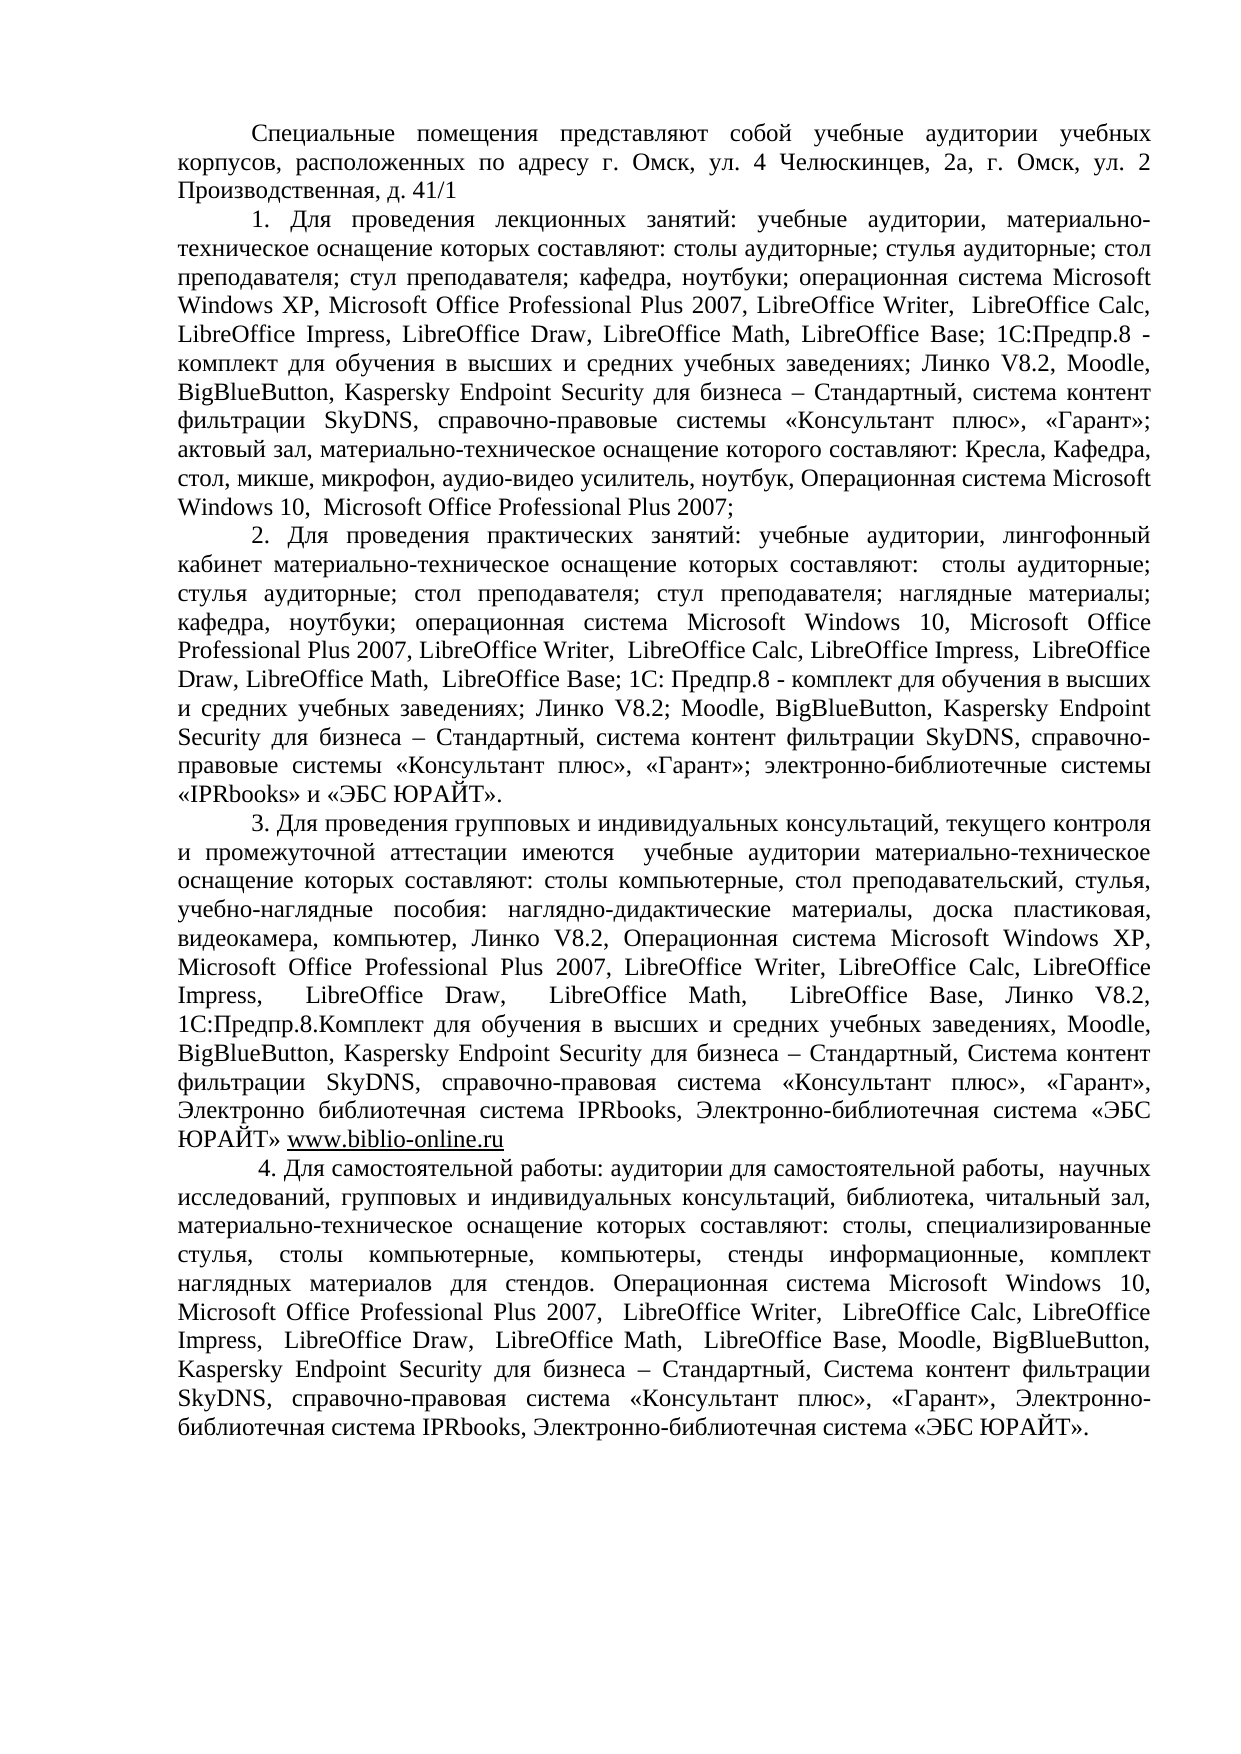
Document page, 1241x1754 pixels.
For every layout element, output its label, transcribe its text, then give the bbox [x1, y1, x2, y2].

text Специальные помещения представляют собой учебные аудитории учебных корпусов, расположенных по адресу г. Омск, ул. 4 Челюскинцев, 2а, г. Омск, ул. 2 Производственная, д. 41/1 [177, 118, 1152, 204]
text 3. Для проведения групповых и индивидуальных консультаций, текущего контроля и промежуточной аттестации имеются учебные аудитории материально-техническое оснащение которых составляют: столы компьютерные, стол преподавательский, стулья, учебно-наглядные пособия: наглядно-дидактические материалы, доска пластиковая, видеокамера, компьютер, Линко V8.2, Операционная система Microsoft Windows XP, Microsoft Office Professional Plus 2007, LibreOffice Writer, LibreOffice Calc, LibreOffice Impress, LibreOffice Draw, LibreOffice Math, LibreOffice Base, Линко V8.2, 1С:Предпр.8.Комплект для обучения в высших и средних учебных заведениях, Moodle, BigBlueButton, Kaspersky Endpoint Security для бизнеса – Стандартный, Система контент фильтрации SkyDNS, справочно-правовая система «Консультант плюс», «Гарант», Электронно библиотечная система IPRbooks, Электронно-библиотечная система «ЭБС ЮРАЙТ» www.biblio-online.ru [177, 808, 1152, 1153]
text 2. Для проведения практических занятий: учебные аудитории, лингофонный кабинет материально-техническое оснащение которых составляют: столы аудиторные; стулья аудиторные; стол преподавателя; стул преподавателя; наглядные материалы; кафедра, ноутбуки; операционная система Microsoft Windows 10, Microsoft Office Professional Plus 2007, LibreOffice Writer, LibreOffice Calc, LibreOffice Impress, LibreOffice Draw, LibreOffice Math, LibreOffice Base; 1С: Предпр.8 - комплект для обучения в высших и средних учебных заведениях; Линко V8.2; Moodle, BigBlueButton, Kaspersky Endpoint Security для бизнеса – Стандартный, система контент фильтрации SkyDNS, справочно-правовые системы «Консультант плюс», «Гарант»; электронно-библиотечные системы «IPRbooks» и «ЭБС ЮРАЙТ». [177, 521, 1152, 808]
text 4. Для самостоятельной работы: аудитории для самостоятельной работы, научных исследований, групповых и индивидуальных консультаций, библиотека, читальный зал, материально-техническое оснащение которых составляют: столы, специализированные стулья, столы компьютерные, компьютеры, стенды информационные, комплект наглядных материалов для стендов. Операционная система Microsoft Windows 10, Microsoft Office Professional Plus 2007, LibreOffice Writer, LibreOffice Calc, LibreOffice Impress, LibreOffice Draw, LibreOffice Math, LibreOffice Base, Moodle, BigBlueButton, Kaspersky Endpoint Security для бизнеса – Стандартный, Система контент фильтрации SkyDNS, справочно-правовая система «Консультант плюс», «Гарант», Электронно-библиотечная система IPRbooks, Электронно-библиотечная система «ЭБС ЮРАЙТ». [177, 1153, 1152, 1441]
text 1. Для проведения лекционных занятий: учебные аудитории, материально-техническое оснащение которых составляют: столы аудиторные; стулья аудиторные; стол преподавателя; стул преподавателя; кафедра, ноутбуки; операционная система Microsoft Windows XP, Microsoft Office Professional Plus 2007, LibreOffice Writer, LibreOffice Calc, LibreOffice Impress, LibreOffice Draw, LibreOffice Math, LibreOffice Base; 1С:Предпр.8 - комплект для обучения в высших и средних учебных заведениях; Линко V8.2, Moodle, BigBlueButton, Kaspersky Endpoint Security для бизнеса – Стандартный, система контент фильтрации SkyDNS, справочно-правовые системы «Консультант плюс», «Гарант»; актовый зал, материально-техническое оснащение которого составляют: Кресла, Кафедра, стол, микше, микрофон, аудио-видео усилитель, ноутбук, Операционная система Microsoft Windows 10, Microsoft Office Professional Plus 2007; [177, 204, 1152, 521]
